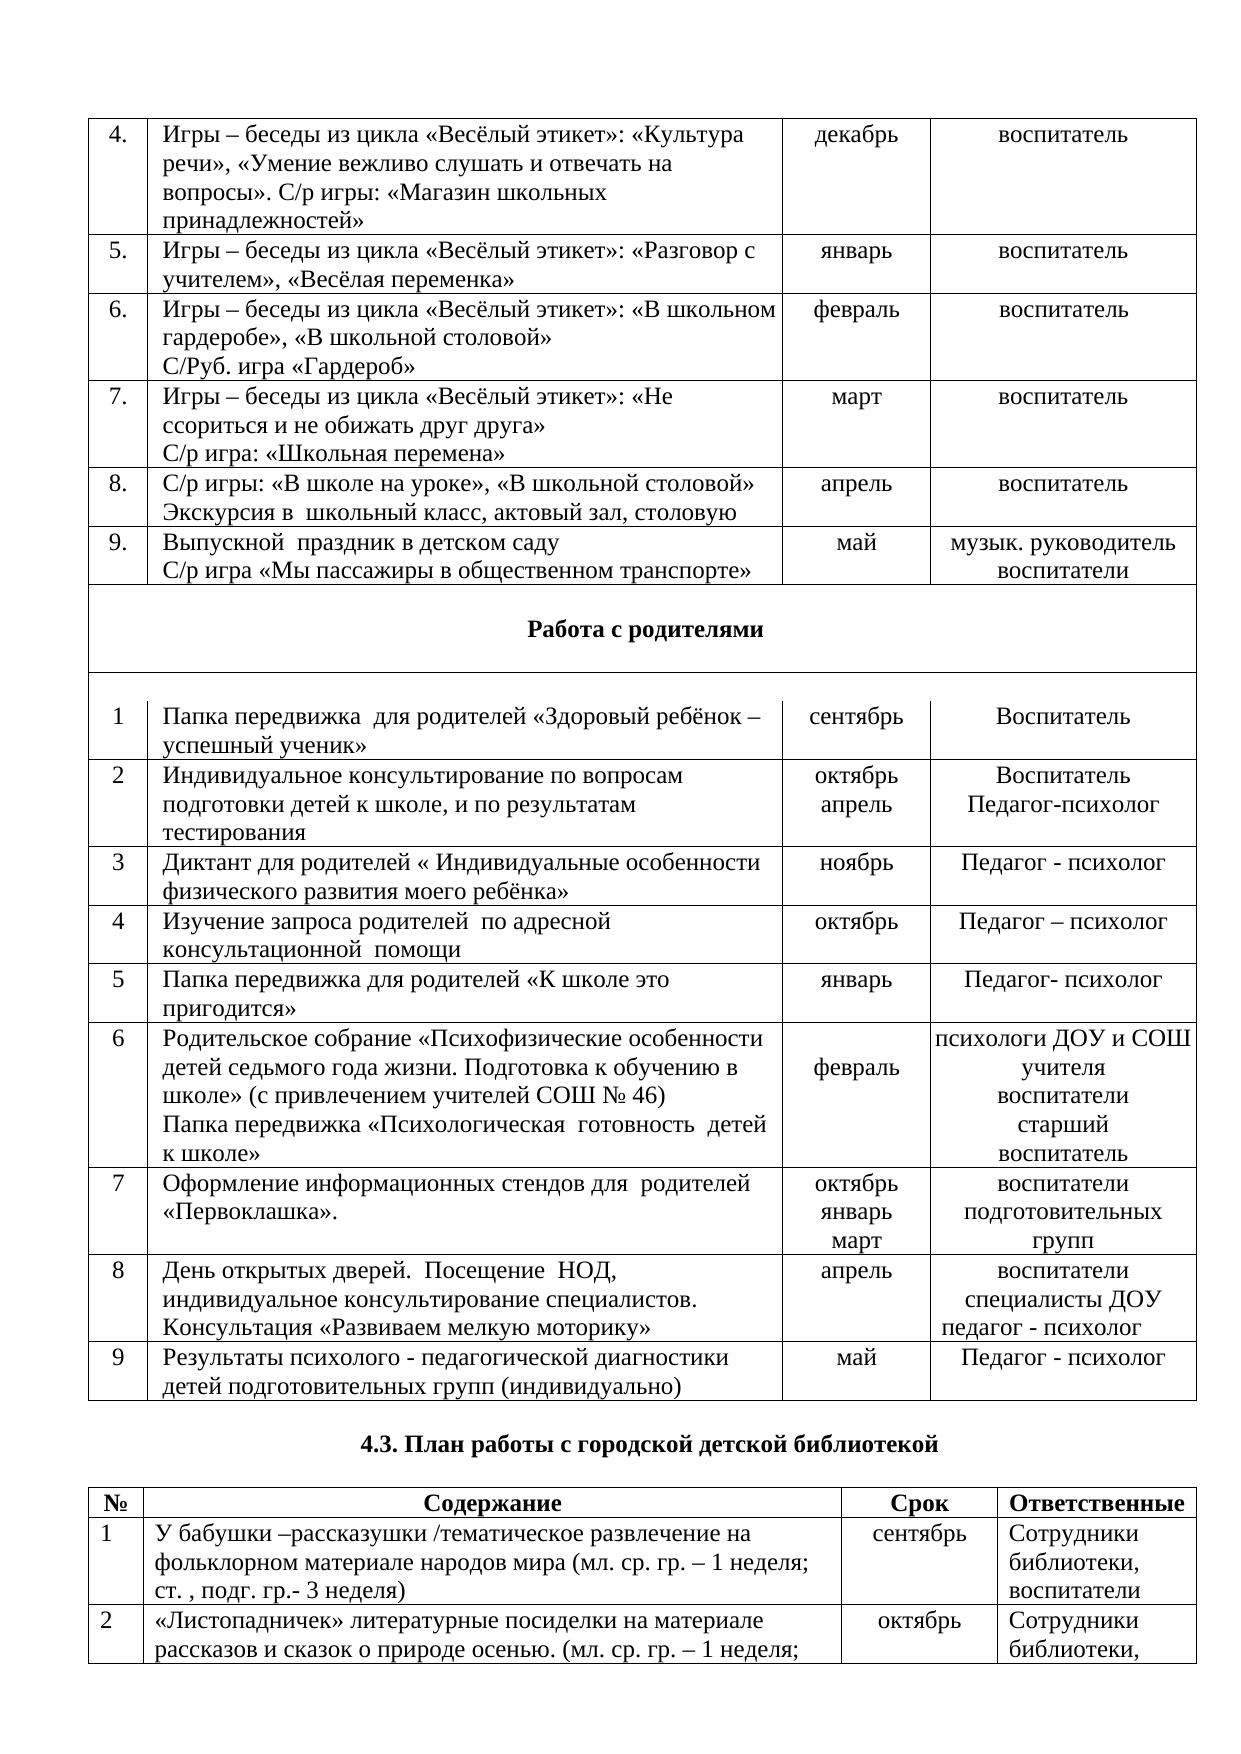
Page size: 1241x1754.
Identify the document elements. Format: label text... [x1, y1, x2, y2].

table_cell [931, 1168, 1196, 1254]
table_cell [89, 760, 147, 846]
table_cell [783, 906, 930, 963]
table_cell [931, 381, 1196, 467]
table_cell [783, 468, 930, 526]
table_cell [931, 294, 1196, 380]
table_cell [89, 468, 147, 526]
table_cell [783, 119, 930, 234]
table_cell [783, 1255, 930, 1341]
text 4.3. План работы с городской детской библиотекой [118, 1429, 1181, 1458]
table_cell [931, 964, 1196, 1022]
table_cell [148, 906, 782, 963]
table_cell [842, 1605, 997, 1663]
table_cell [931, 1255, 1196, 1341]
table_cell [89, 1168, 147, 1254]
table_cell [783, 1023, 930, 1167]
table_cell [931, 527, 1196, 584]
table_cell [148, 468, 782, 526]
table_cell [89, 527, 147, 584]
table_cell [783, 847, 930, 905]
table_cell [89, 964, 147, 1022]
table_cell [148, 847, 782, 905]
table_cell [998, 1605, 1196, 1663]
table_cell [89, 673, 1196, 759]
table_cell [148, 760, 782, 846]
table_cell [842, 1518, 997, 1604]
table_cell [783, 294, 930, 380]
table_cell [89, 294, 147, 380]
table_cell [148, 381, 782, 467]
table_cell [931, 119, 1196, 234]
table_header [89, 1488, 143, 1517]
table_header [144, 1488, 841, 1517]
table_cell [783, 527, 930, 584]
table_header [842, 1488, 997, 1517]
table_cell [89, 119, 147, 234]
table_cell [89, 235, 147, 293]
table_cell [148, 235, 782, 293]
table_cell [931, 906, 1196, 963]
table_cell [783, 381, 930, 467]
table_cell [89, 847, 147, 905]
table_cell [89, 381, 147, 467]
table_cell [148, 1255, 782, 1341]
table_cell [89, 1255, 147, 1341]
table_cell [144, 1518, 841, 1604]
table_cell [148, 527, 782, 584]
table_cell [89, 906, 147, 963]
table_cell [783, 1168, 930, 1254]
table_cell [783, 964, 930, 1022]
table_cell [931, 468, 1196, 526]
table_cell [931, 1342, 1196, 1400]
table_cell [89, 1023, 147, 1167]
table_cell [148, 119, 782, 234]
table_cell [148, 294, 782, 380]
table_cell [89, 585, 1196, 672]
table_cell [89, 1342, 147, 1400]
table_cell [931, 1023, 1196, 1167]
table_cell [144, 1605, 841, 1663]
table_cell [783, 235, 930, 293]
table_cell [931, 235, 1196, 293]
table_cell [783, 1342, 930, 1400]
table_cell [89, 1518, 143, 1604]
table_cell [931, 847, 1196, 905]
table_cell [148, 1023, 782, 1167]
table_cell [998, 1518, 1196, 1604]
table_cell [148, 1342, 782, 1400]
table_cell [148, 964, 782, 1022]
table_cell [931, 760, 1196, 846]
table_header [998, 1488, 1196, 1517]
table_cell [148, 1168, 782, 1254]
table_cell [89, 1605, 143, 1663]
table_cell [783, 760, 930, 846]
